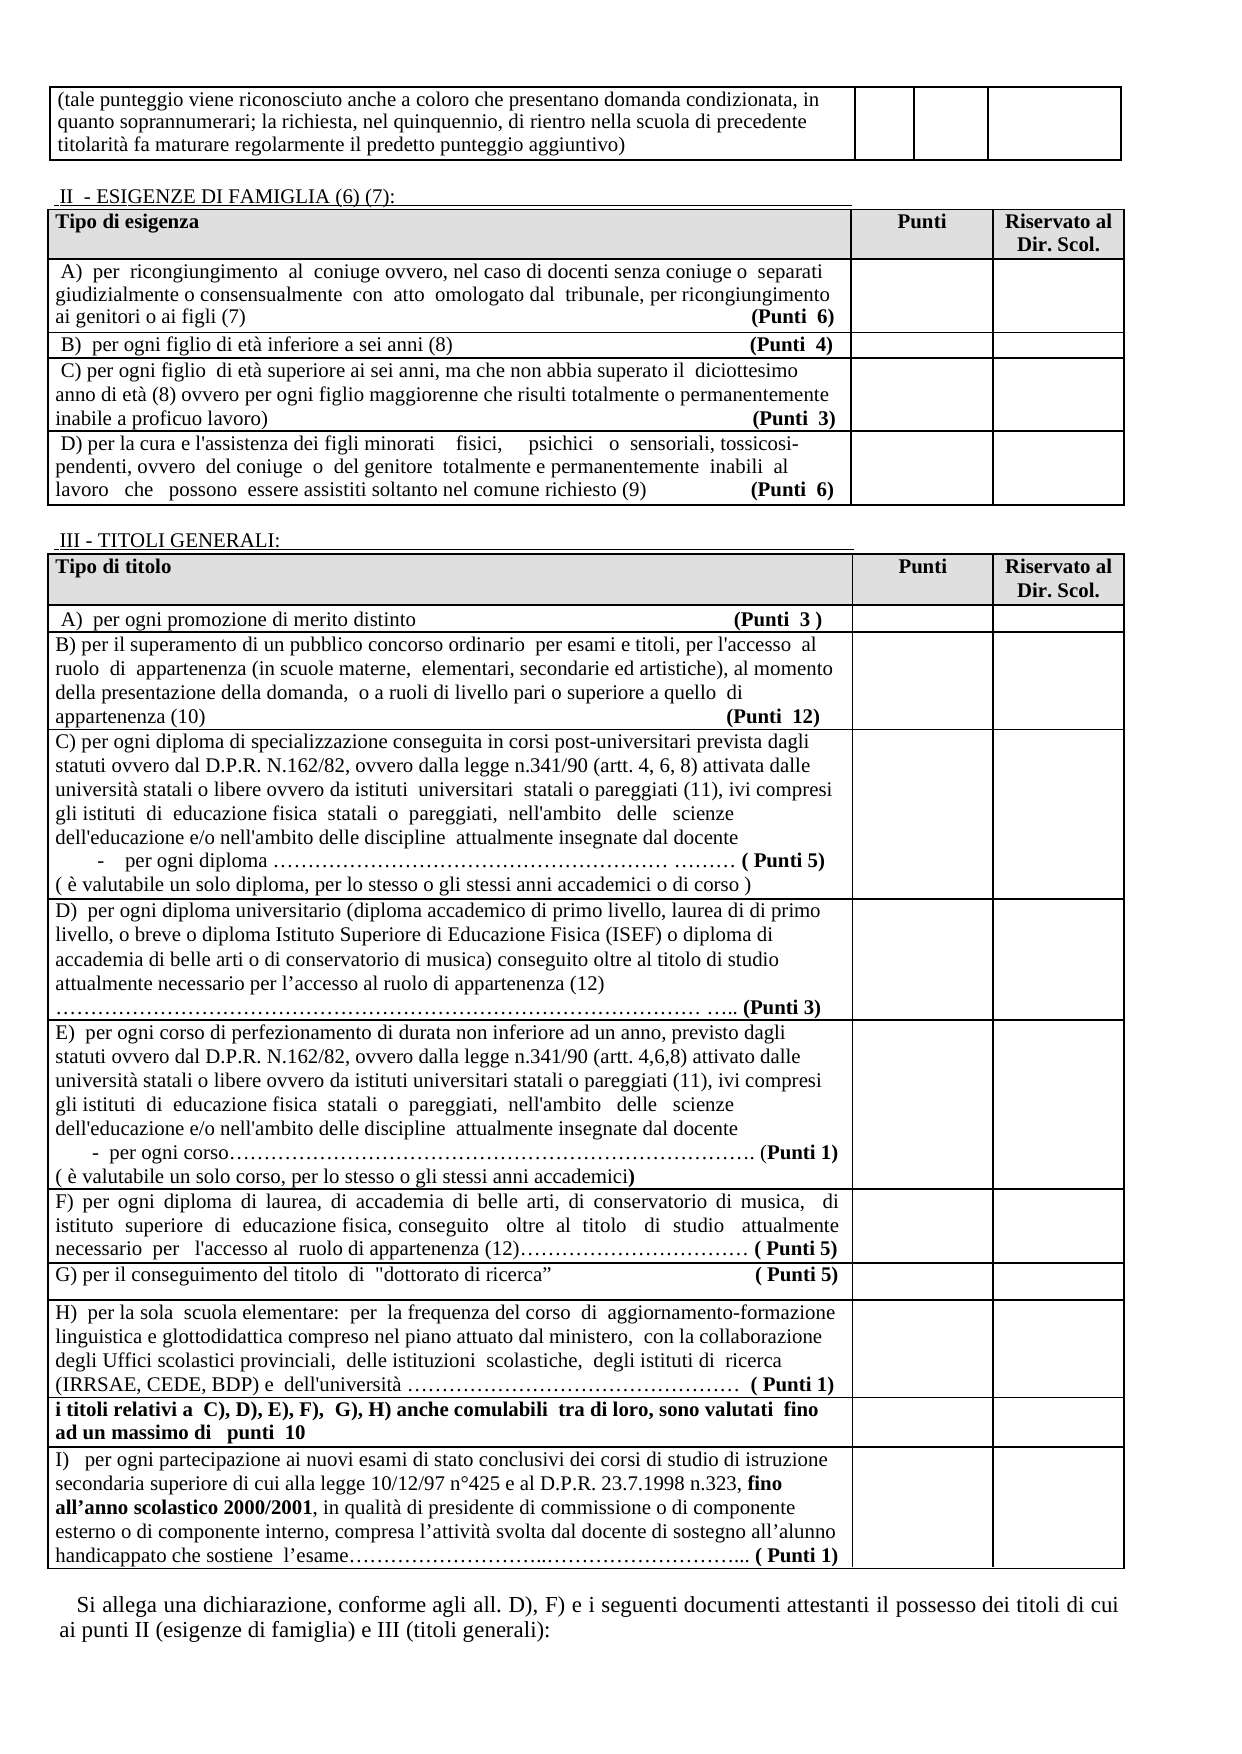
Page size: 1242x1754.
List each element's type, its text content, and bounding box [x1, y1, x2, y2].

table_cell A) per ogni promozione di merito distinto (Punti 3 ) [49, 606, 852, 631]
table_cell C) per ogni diploma di specializzazione conseguita in corsi post-universitari prevista dagli statuti ovvero dal D.P.R. N.162/82, ovvero dalla legge n.341/90 (artt. 4, 6, 8) attivata dalle università statali o libere ovvero da istituti universitari statali o pareggiati (11), ivi compresi gli istituti di educazione fisica statali o pareggiati, nell'ambito delle scienze dell'educazione e/o nell'ambito delle discipline attualmente insegnate dal docente - per ogni diploma ………………………………………………… ……… ( Punti 5) ( è valutabile un solo diploma, per lo stesso o gli stessi anni accademici o di corso ) [49, 730, 852, 898]
table_header Riservato al Dir. Scol. [994, 555, 1123, 604]
table_cell D) per la cura e l'assistenza dei figli minorati fisici, psichici o sensoriali, tossicosi- pendenti, ovvero del coniuge o del genitore totalmente e permanentemente inabili al lavoro che possono essere assistiti soltanto nel comune richiesto (9) (Punti 6) [49, 432, 850, 504]
table_cell [853, 1448, 992, 1567]
table_cell [994, 900, 1123, 1019]
table_header Tipo di titolo [49, 555, 852, 604]
table_cell [994, 730, 1123, 898]
table_header Tipo di esigenza [49, 210, 850, 258]
table_cell [853, 1301, 992, 1397]
table_cell [994, 1398, 1123, 1446]
table_cell B) per il superamento di un pubblico concorso ordinario per esami e titoli, per l'accesso al ruolo di appartenenza (in scuole materne, elementari, secondarie ed artistiche), al momento della presentazione della domanda, o a ruoli di livello pari o superiore a quello di appartenenza (10) (Punti 12) [49, 633, 852, 728]
table_cell F) per ogni diploma di laurea, di accademia di belle arti, di conservatorio di musica, di istituto superiore di educazione fisica, conseguito oltre al titolo di studio attualmente necessario per l'accesso al ruolo di appartenenza (12)…………………………… ( Punti 5) [49, 1190, 852, 1262]
table_cell [852, 432, 992, 504]
table_header Punti [853, 555, 992, 604]
table_cell B) per ogni figlio di età inferiore a sei anni (8) (Punti 4) [49, 333, 850, 357]
table_cell [853, 1398, 992, 1446]
table_header Punti [852, 210, 992, 258]
table_cell [852, 333, 992, 357]
table_cell [994, 633, 1123, 728]
table_cell [994, 1301, 1123, 1397]
table_cell [853, 1021, 992, 1188]
table_cell [852, 359, 992, 430]
table_cell I) per ogni partecipazione ai nuovi esami di stato conclusivi dei corsi di studio di istruzione secondaria superiore di cui alla legge 10/12/97 n°425 e al D.P.R. 23.7.1998 n.323, fino all’anno scolastico 2000/2001, in qualità di presidente di commissione o di componente esterno o di componente interno, compresa l’attività svolta dal docente di sostegno all’alunno handicappato che sostiene l’esame………………………..………………………... ( Punti 1) [49, 1448, 852, 1567]
table_cell [994, 1190, 1123, 1262]
table_cell [994, 1448, 1123, 1567]
table_cell [994, 606, 1123, 631]
table_cell [853, 1264, 992, 1299]
table_cell [853, 900, 992, 1019]
table_cell [852, 260, 992, 331]
table_cell H) per la sola scuola elementare: per la frequenza del corso di aggiornamento-formazione linguistica e glottodidattica compreso nel piano attuato dal ministero, con la collaborazione degli Uffici scolastici provinciali, delle istituzioni scolastiche, degli istituti di ricerca (IRRSAE, CEDE, BDP) e dell'università ………………………………………… ( Punti 1) [49, 1301, 852, 1397]
table_header [856, 88, 913, 159]
text II - ESIGENZE DI FAMIGLIA (6) (7): [54, 184, 1144, 207]
table_cell i titoli relativi a C), D), E), F), G), H) anche comulabili tra di loro, sono valutati fino ad un massimo di punti 10 [49, 1398, 852, 1446]
table_cell E) per ogni corso di perfezionamento di durata non inferiore ad un anno, previsto dagli statuti ovvero dal D.P.R. N.162/82, ovvero dalla legge n.341/90 (artt. 4,6,8) attivato dalle università statali o libere ovvero da istituti universitari statali o pareggiati (11), ivi compresi gli istituti di educazione fisica statali o pareggiati, nell'ambito delle scienze dell'educazione e/o nell'ambito delle discipline attualmente insegnate dal docente - per ogni corso…………………………………………………………………. (Punti 1) ( è valutabile un solo corso, per lo stesso o gli stessi anni accademici) [49, 1021, 852, 1188]
table_cell D) per ogni diploma universitario (diploma accademico di primo livello, laurea di di primo livello, o breve o diploma Istituto Superiore di Educazione Fisica (ISEF) o diploma di accademia di belle arti o di conservatorio di musica) conseguito oltre al titolo di studio attualmente necessario per l’accesso al ruolo di appartenenza (12) ………………………………………………………………………………… ….. (Punti 3) [49, 900, 852, 1019]
text Si allega una dichiarazione, conforme agli all. D), F) e i seguenti documenti attestanti il possesso dei titoli di cui ai punti II (esigenze di famiglia) e III (titoli generali): [59, 1592, 1127, 1642]
table_cell A) per ricongiungimento al coniuge ovvero, nel caso di docenti senza coniuge o separati giudizialmente o consensualmente con atto omologato dal tribunale, per ricongiungimento ai genitori o ai figli (7) (Punti 6) [49, 260, 850, 331]
table_header [915, 88, 987, 159]
table_header Riservato al Dir. Scol. [994, 210, 1123, 258]
table_cell [853, 1190, 992, 1262]
table_cell [994, 260, 1123, 331]
table_header [989, 88, 1120, 159]
table_cell [994, 432, 1123, 504]
table_cell C) per ogni figlio di età superiore ai sei anni, ma che non abbia superato il diciottesimo anno di età (8) ovvero per ogni figlio maggiorenne che risulti totalmente o permanentemente inabile a proficuo lavoro) (Punti 3) [49, 359, 850, 430]
table_cell [853, 730, 992, 898]
table_cell [994, 1264, 1123, 1299]
text III - TITOLI GENERALI: [54, 528, 1144, 551]
table_cell [994, 1021, 1123, 1188]
table_cell [994, 359, 1123, 430]
table_header (tale punteggio viene riconosciuto anche a coloro che presentano domanda condizionata, in quanto soprannumerari; la richiesta, nel quinquennio, di rientro nella scuola di precedente titolarità fa maturare regolarmente il predetto punteggio aggiuntivo) [51, 88, 854, 159]
table_cell [853, 606, 992, 631]
table_cell [853, 633, 992, 728]
table_cell [994, 333, 1123, 357]
table_cell G) per il conseguimento del titolo di "dottorato di ricerca” ( Punti 5) [49, 1264, 852, 1299]
